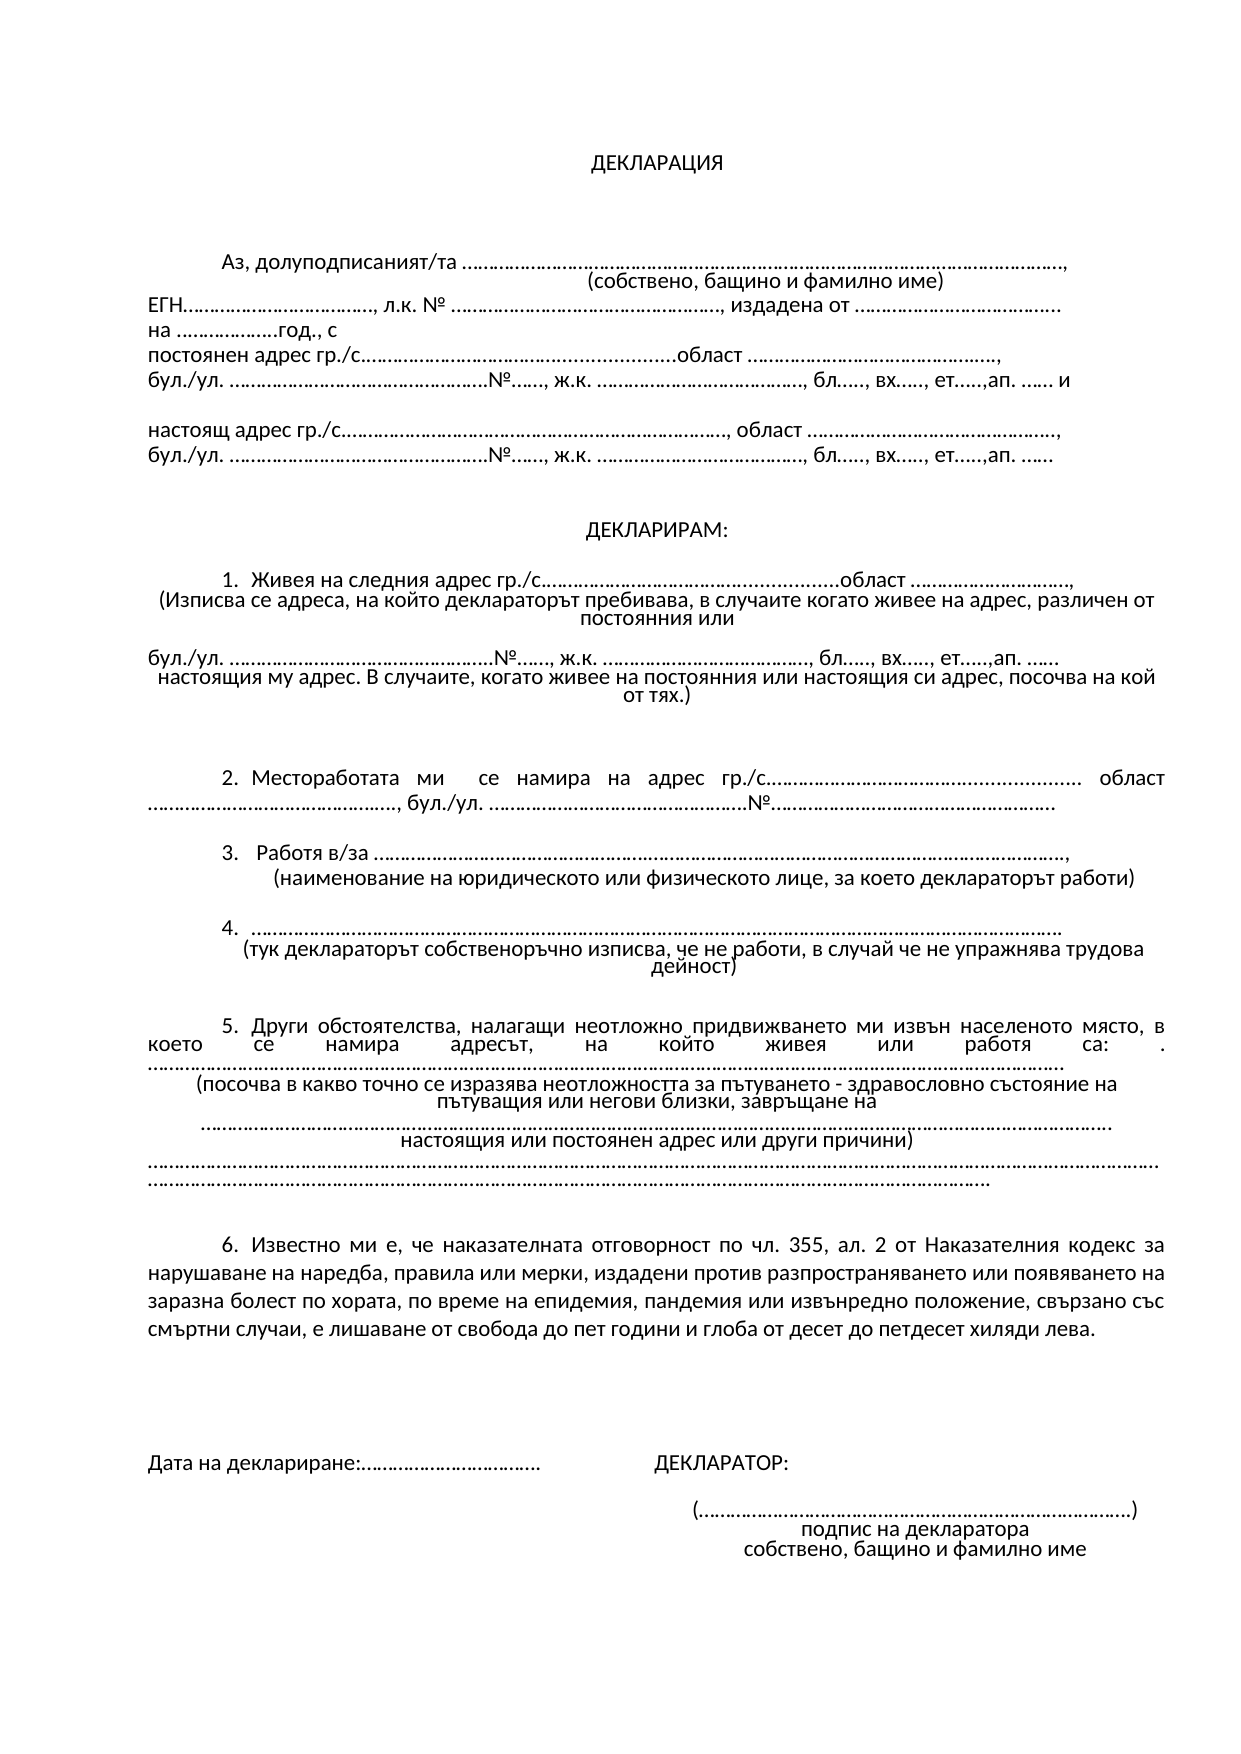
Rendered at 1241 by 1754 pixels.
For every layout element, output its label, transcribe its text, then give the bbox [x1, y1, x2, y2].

text постоянен адрес гр./с.……………………………….....................област …………………………………….…., [148, 342, 1167, 367]
text настоящия му адрес. В случаите, когато живее на постоянния или настоящия си адрес, посочва на кой от тях.) [148, 669, 1167, 708]
text Дата на деклариране:……………………………. ДЕКЛАРАТОР: [159, 1455, 658, 1474]
text собствено, бащино и фамилно име [961, 1541, 1167, 1560]
list (наименование на юридическото или физическото лице, за което деклараторът работи) [221, 866, 1167, 891]
list Други обстоятелства, налагащи неотложно придвижването ми извън населеното място, в което се намира адресът, на който живея или работя са: .………………………………………………………………………………………………………………………………………………………… [148, 1018, 1167, 1076]
list Живея на следния адрес гр./с.………………………………..................област …………………………, [148, 567, 1167, 592]
list Известно ми е, че наказателната отговорност по чл. 355, ал. 2 от Наказателния кодекс за нарушаване на наредба, правила или мерки, издадени против разпространяването или появяването на заразна болест по хората, по време на епидемия, пандемия или извънредно положение, свързано със смъртни случаи, е лишаване от свобода до пет години и глоба от десет до петдесет хиляди лева. [148, 1231, 1167, 1343]
text ДЕКЛАРАЦИЯ [148, 148, 1167, 176]
text (собствено, бащино и фамилно име) [148, 273, 809, 292]
text ДЕКЛАРИРАМ: [148, 517, 1167, 542]
list ………………………………………………………………………………………………………………………………………. [148, 916, 1167, 941]
text Аз, долуподписаният/та ……………………………………………………………………………………………………, [148, 254, 1167, 273]
text (собствено, бащино и фамилно име) [811, 273, 1167, 292]
list (тук деклараторът собственоръчно изписва, че не работи, в случай че не упражнява трудова дейност) [221, 941, 1167, 979]
list Местоработата ми се намира на адрес гр./с.………………………………..................... област …………………………………….…., бул./ул. ………………………………………….№……………………………………………… [148, 766, 1167, 816]
text бул./ул. ………………………………………….№……, ж.к. …………………………………, бл….., вх….., ет…..,ап. …… и [148, 367, 1167, 392]
text Дата на деклариране:……………………………. ДЕКЛАРАТОР: [666, 1455, 1167, 1474]
text ………………………………………………………………………………………………………………………………………………………………………………………………………………………………………………………………………………………………………………………. [148, 1153, 1167, 1192]
text (……………………………………………………………………….) [664, 1502, 1167, 1521]
text собствено, бащино и фамилно име [664, 1541, 959, 1560]
text бул./ул. ………………………………………….№……, ж.к. …………………………………, бл….., вх….., ет…..,ап. …… [148, 442, 1167, 467]
list Работя в/за …………………………………………….……………………………………………………………………., [148, 841, 1167, 866]
text подпис на декларатора [664, 1521, 1167, 1541]
text (Изписва се адреса, на който деклараторът пребивава, в случаите когато живее на адрес, различен от постоянния или [148, 592, 1167, 631]
text настоящ адрес гр./с.………………………………………………………………, област ……………………………………….., [148, 417, 1167, 442]
text (посочва в какво точно се изразява неотложността за пътуването - здравословно състояние на пътуващия или негови близки, завръщане на [148, 1076, 1167, 1115]
text бул./ул. …………………………………………..№……, ж.к. …………………………………, бл….., вх….., ет…..,ап. …… [148, 650, 1167, 669]
text ……………………………………………………………………………………………………………………………………………………….. настоящия или постоянен адрес или други причини) [148, 1115, 1167, 1153]
text на ..……………..год., с [148, 317, 1167, 342]
text ЕГН………………………………, л.к. № ……………………………………………, издадена от ………………………………... [148, 292, 1167, 317]
